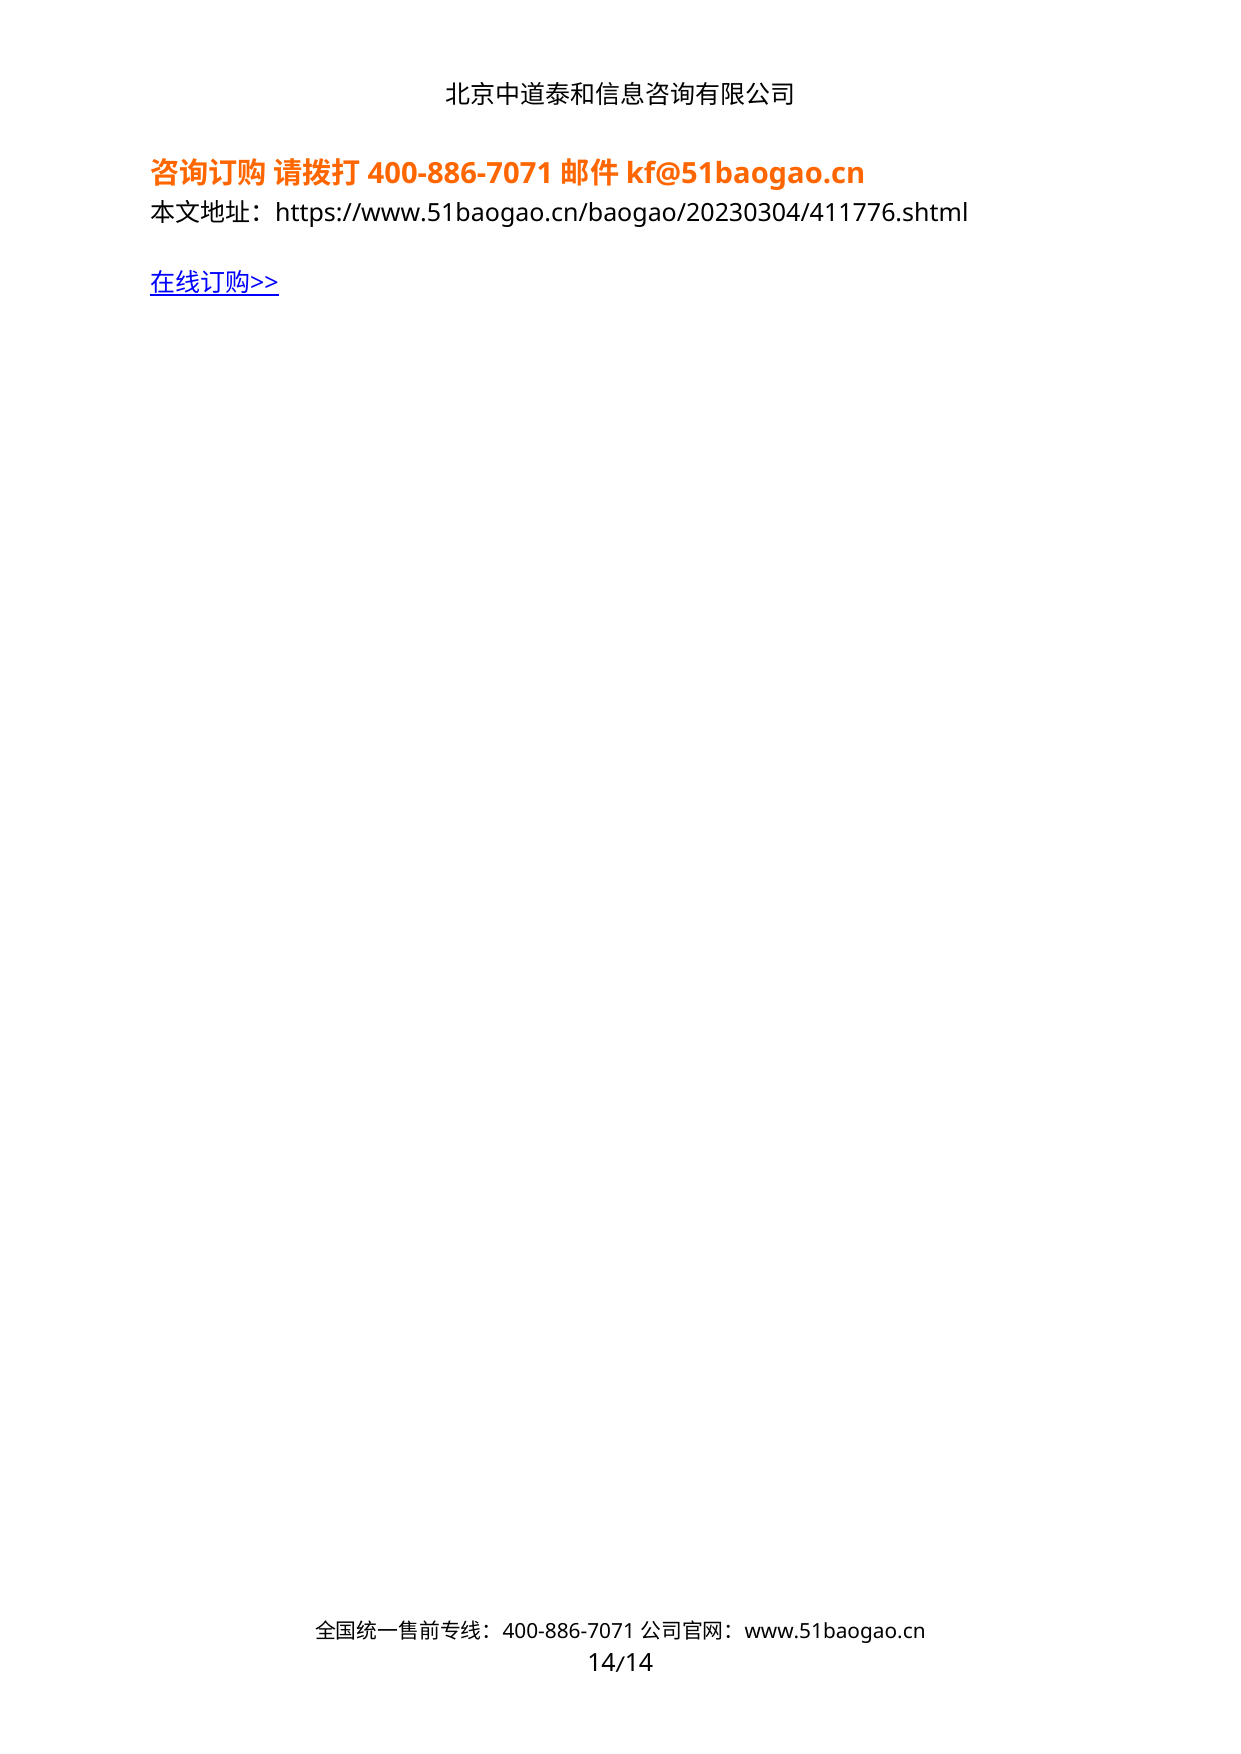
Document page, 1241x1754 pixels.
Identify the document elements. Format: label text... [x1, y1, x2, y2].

text 在线订购>> [150, 229, 1090, 299]
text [150, 150, 1090, 229]
